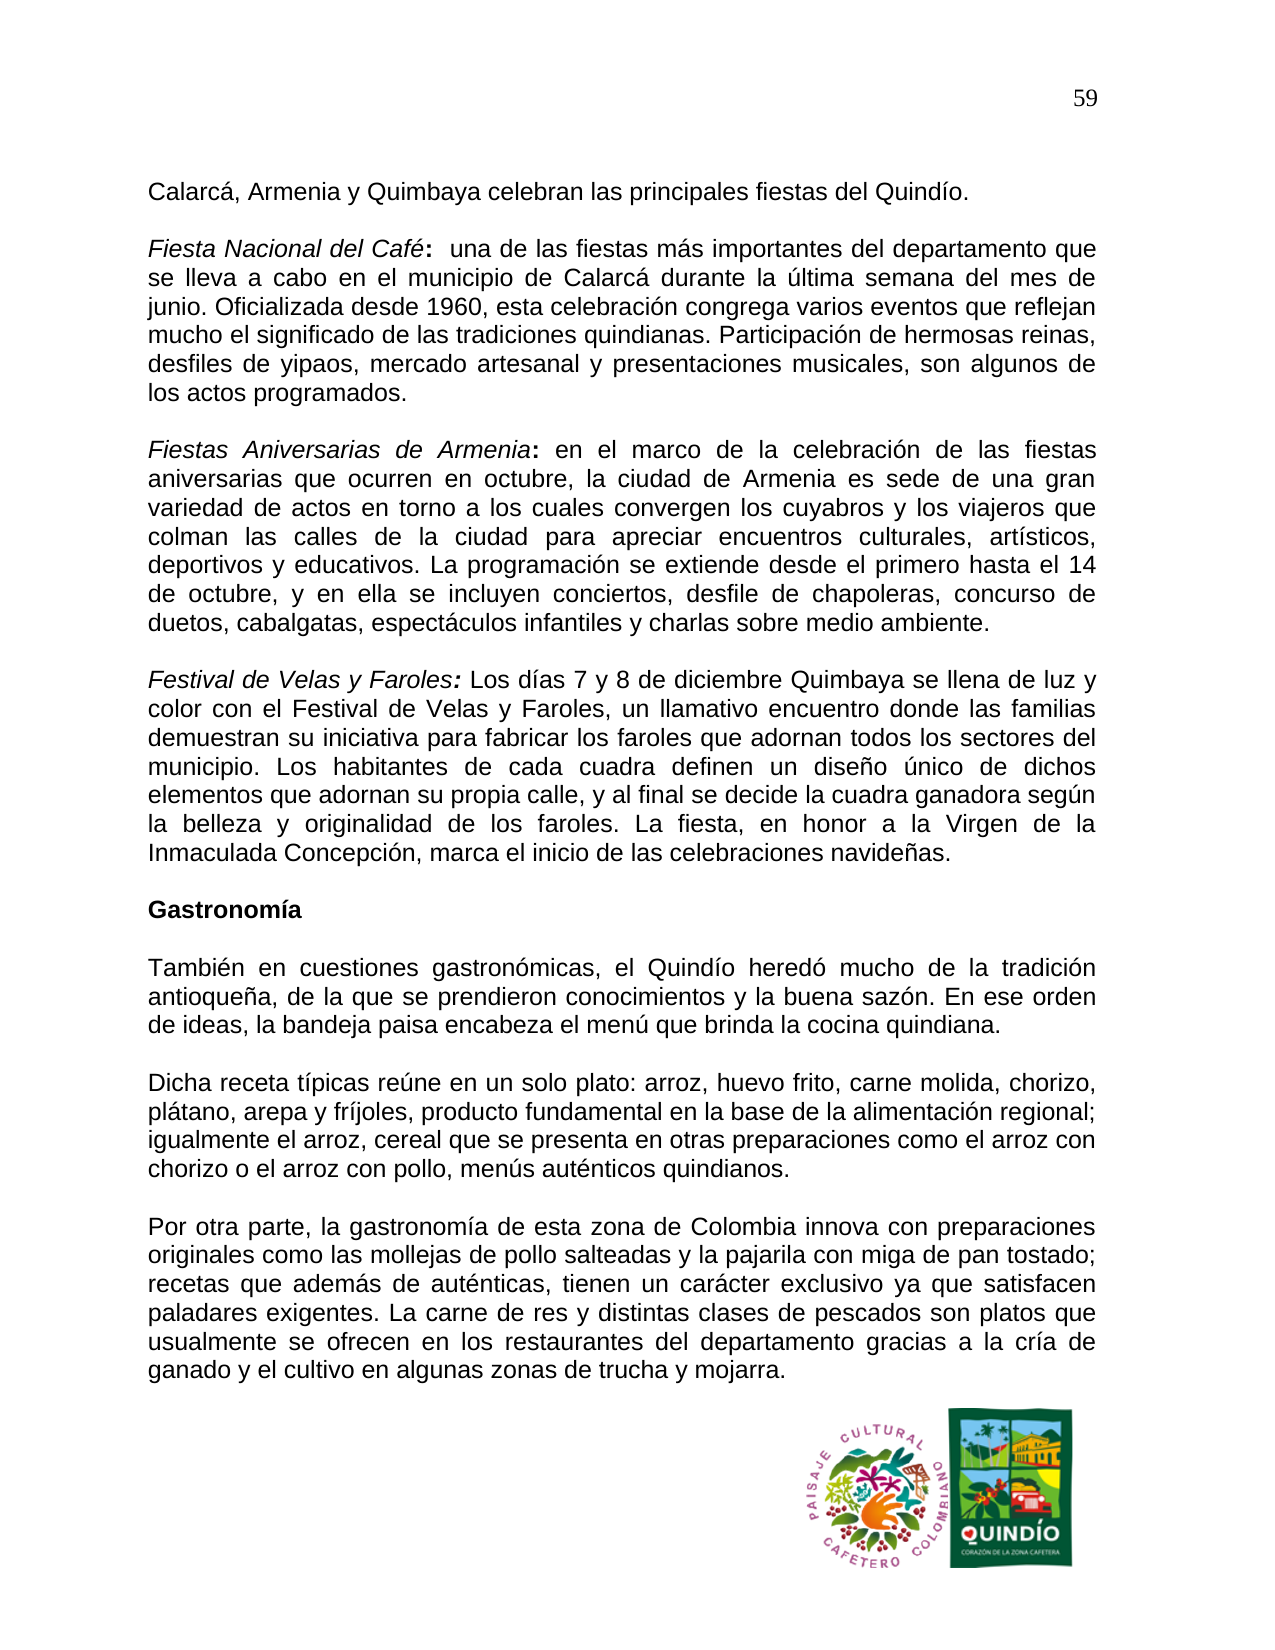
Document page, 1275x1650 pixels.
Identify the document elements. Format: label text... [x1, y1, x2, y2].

text Fiestas Aniversarias de Armenia: en el marco de la celebración de las fiestas aniversarias que ocurren en octubre, la ciudad de Armenia es sede de una gran variedad de actos en torno a los cuales convergen los cuyabros y los viajeros que colman las calles de la ciudad para apreciar encuentros culturales, artísticos, deportivos y educativos. La programación se extiende desde el primero hasta el 14 de octubre, y en ella se incluyen conciertos, desfile de chapoleras, concurso de duetos, cabalgatas, espectáculos infantiles y charlas sobre medio ambiente. [148, 435, 1098, 636]
text Fiesta Nacional del Café: una de las fiestas más importantes del departamento que se lleva a cabo en el municipio de Calarcá durante la última semana del mes de junio. Oficializada desde 1960, esta celebración congrega varios eventos que reflejan mucho el significado de las tradiciones quindianas. Participación de hermosas reinas, desfiles de yipaos, mercado artesanal y presentaciones musicales, son algunos de los actos programados. [148, 234, 1098, 406]
text Por otra parte, la gastronomía de esta zona de Colombia innova con preparaciones originales como las mollejas de pollo salteadas y la pajarila con miga de pan tostado; recetas que además de auténticas, tienen un carácter exclusivo ya que satisfacen paladares exigentes. La carne de res y distintas clases de pescados son platos que usualmente se ofrecen en los restaurantes del departamento gracias a la cría de ganado y el cultivo en algunas zonas de trucha y mojarra. [148, 1211, 1098, 1384]
text Gastronomía [148, 895, 1098, 924]
picture [806, 1408, 1073, 1568]
text También en cuestiones gastronómicas, el Quindío heredó mucho de la tradición antioqueña, de la que se prendieron conocimientos y la buena sazón. En ese orden de ideas, la bandeja paisa encabeza el menú que brinda la cocina quindiana. [148, 953, 1098, 1039]
text Calarcá, Armenia y Quimbaya celebran las principales fiestas del Quindío. [148, 176, 1098, 205]
text Dicha receta típicas reúne en un solo plato: arroz, huevo frito, carne molida, chorizo, plátano, arepa y fríjoles, producto fundamental en la base de la alimentación regional; igualmente el arroz, cereal que se presenta en otras preparaciones como el arroz con chorizo o el arroz con pollo, menús auténticos quindianos. [148, 1068, 1098, 1183]
text Festival de Velas y Faroles: Los días 7 y 8 de diciembre Quimbaya se llena de luz y color con el Festival de Velas y Faroles, un llamativo encuentro donde las familias demuestran su iniciativa para fabricar los faroles que adornan todos los sectores del municipio. Los habitantes de cada cuadra definen un diseño único de dichos elementos que adornan su propia calle, y al final se decide la cuadra ganadora según la belleza y originalidad de los faroles. La fiesta, en honor a la Virgen de la Inmaculada Concepción, marca el inicio de las celebraciones navideñas. [148, 665, 1098, 866]
